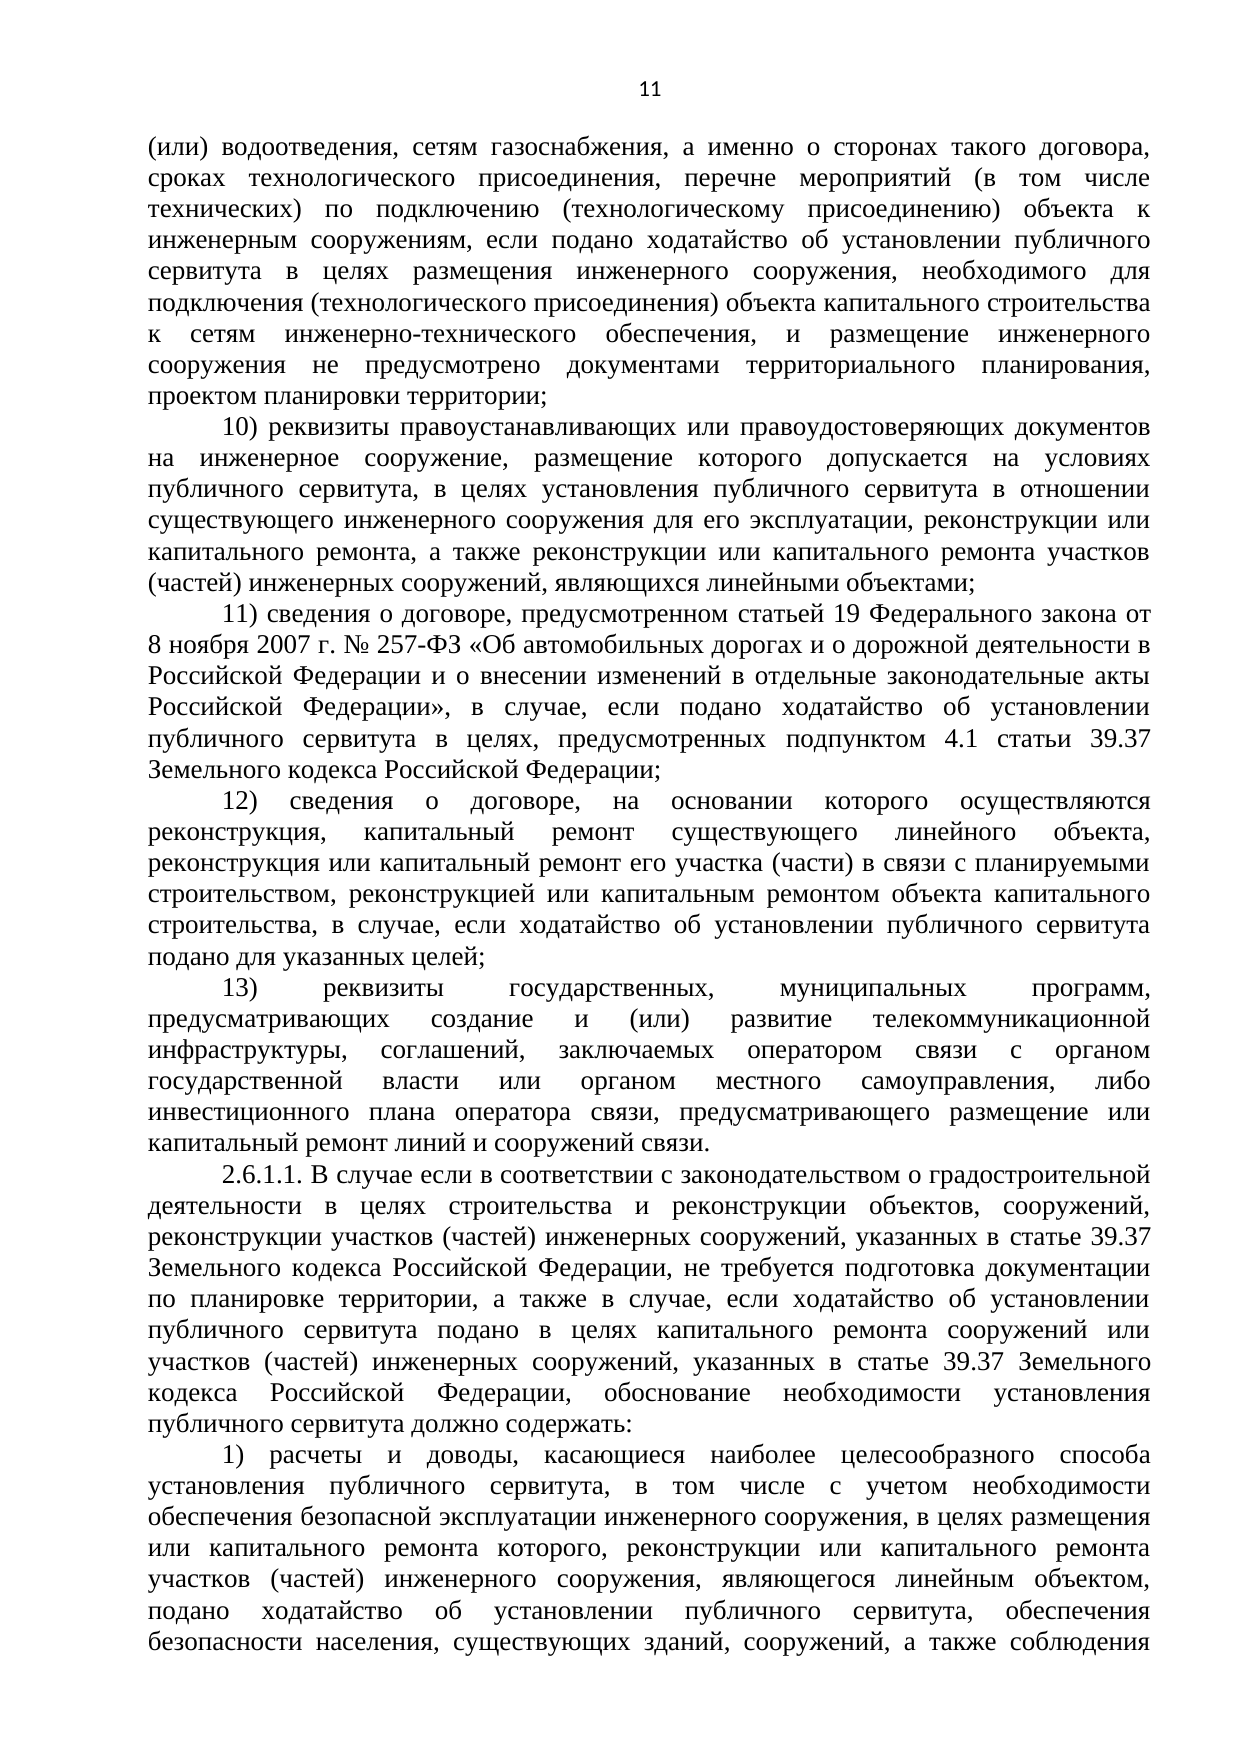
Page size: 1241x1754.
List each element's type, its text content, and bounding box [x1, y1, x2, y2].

text 2.6.1.1. В случае если в соответствии с законодательством о градостроительной деятельности в целях строительства и реконструкции объектов, сооружений, реконструкции участков (частей) инженерных сооружений, указанных в статье 39.37 Земельного кодекса Российской Федерации, не требуется подготовка документации по планировке территории, а также в случае, если ходатайство об установлении публичного сервитута подано в целях капитального ремонта сооружений или участков (частей) инженерных сооружений, указанных в статье 39.37 Земельного кодекса Российской Федерации, обоснование необходимости установления публичного сервитута должно содержать: [148, 1158, 1152, 1438]
text 13) реквизиты государственных, муниципальных программ, предусматривающих создание и (или) развитие телекоммуникационной инфраструктуры, соглашений, заключаемых оператором связи с органом государственной власти или органом местного самоуправления, либо инвестиционного плана оператора связи, предусматривающего размещение или капитальный ремонт линий и сооружений связи. [148, 971, 1152, 1158]
text 11) сведения о договоре, предусмотренном статьей 19 Федерального закона от 8 ноября 2007 г. № 257-ФЗ «Об автомобильных дорогах и о дорожной деятельности в Российской Федерации и о внесении изменений в отдельные законодательные акты Российской Федерации», в случае, если подано ходатайство об установлении публичного сервитута в целях, предусмотренных подпунктом 4.1 статьи 39.37 Земельного кодекса Российской Федерации; [148, 597, 1152, 784]
text 12) сведения о договоре, на основании которого осуществляются реконструкция, капитальный ремонт существующего линейного объекта, реконструкция или капитальный ремонт его участка (части) в связи с планируемыми строительством, реконструкцией или капитальным ремонтом объекта капитального строительства, в случае, если ходатайство об установлении публичного сервитута подано для указанных целей; [148, 784, 1152, 971]
text 10) реквизиты правоустанавливающих или правоудостоверяющих документов на инженерное сооружение, размещение которого допускается на условиях публичного сервитута, в целях установления публичного сервитута в отношении существующего инженерного сооружения для его эксплуатации, реконструкции или капитального ремонта, а также реконструкции или капитального ремонта участков (частей) инженерных сооружений, являющихся линейными объектами; [148, 410, 1152, 597]
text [148, 1438, 1152, 1656]
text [148, 130, 1152, 410]
